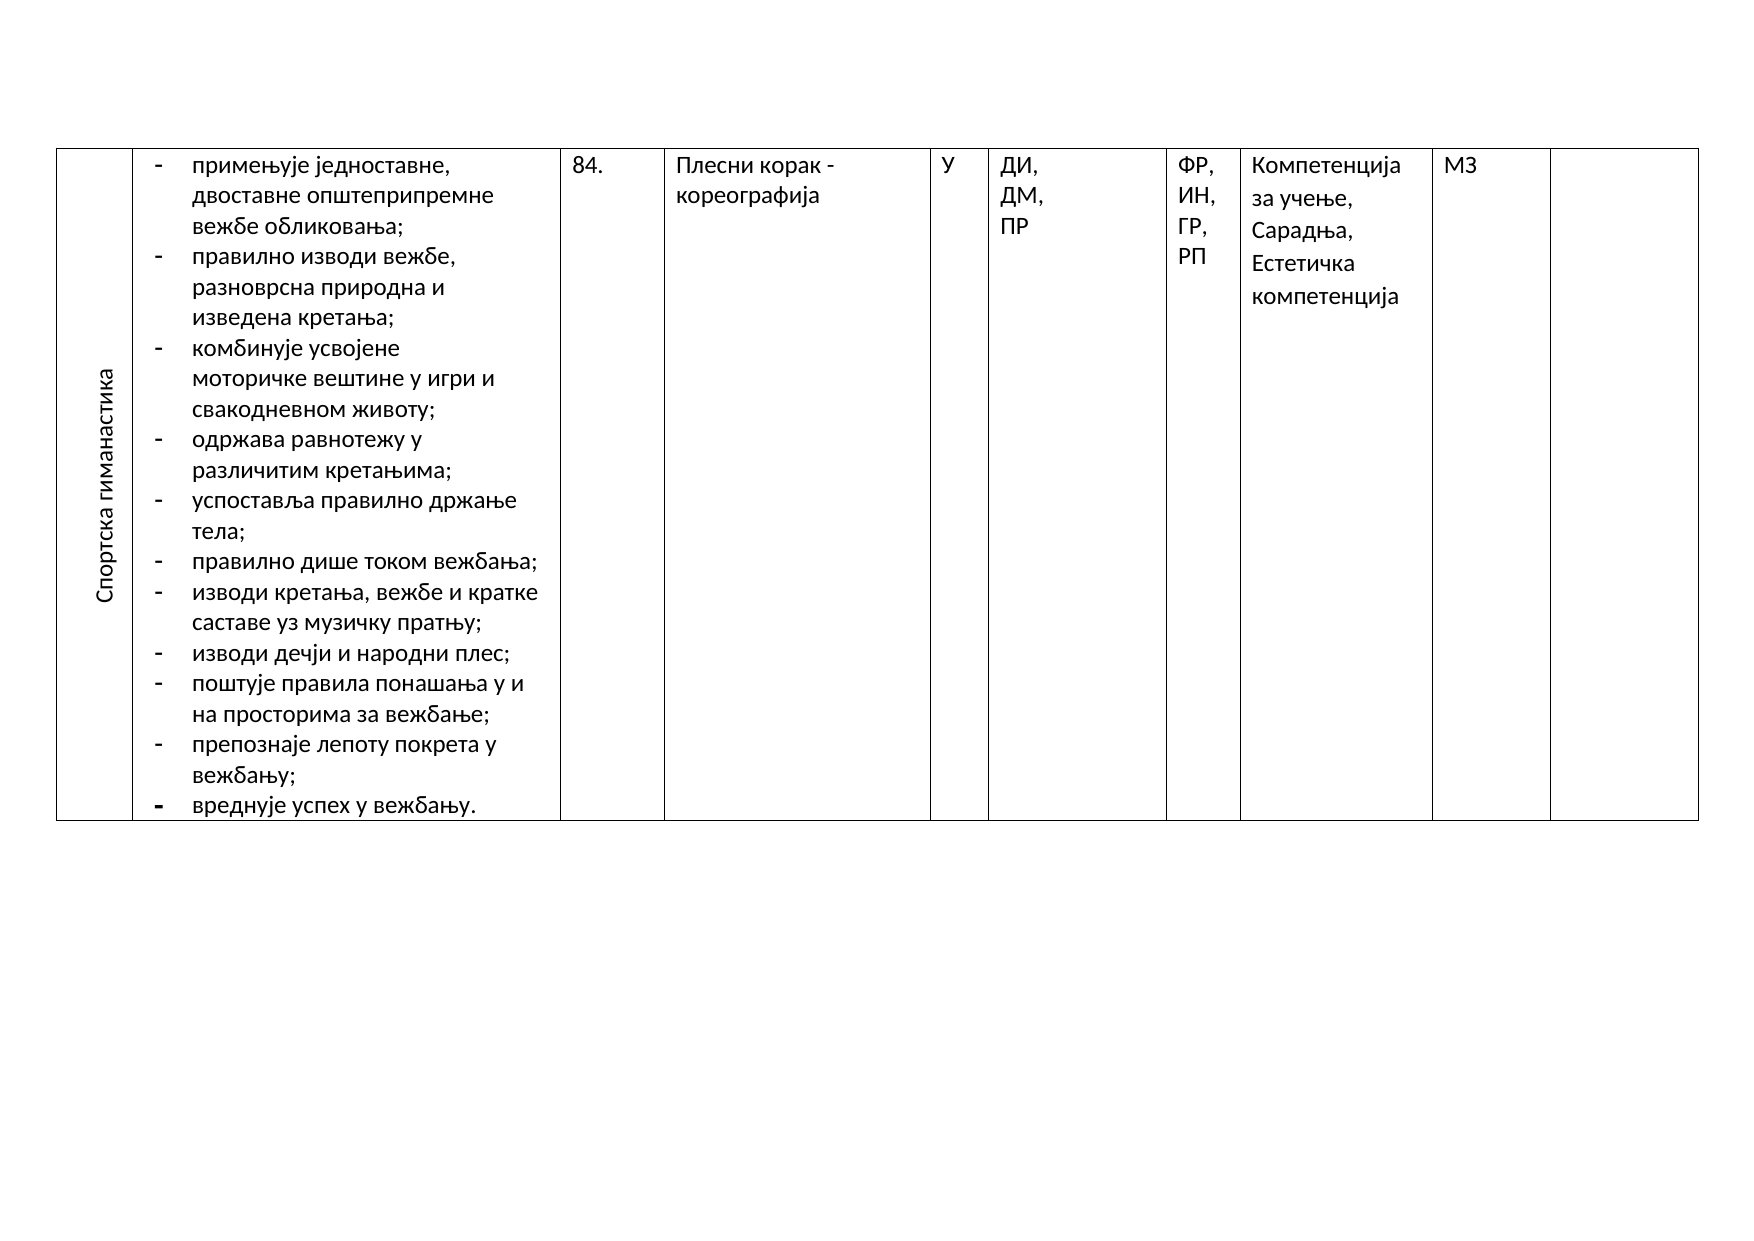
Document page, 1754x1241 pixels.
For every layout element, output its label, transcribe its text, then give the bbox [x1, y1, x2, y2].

table_cell ДИ, ДМ, ПР [989, 149, 1166, 820]
table_cell Компетенција за учење, Сарадња, Естетичка компетенција [1241, 149, 1432, 820]
table_cell ФР, ИН, ГР, РП [1167, 149, 1240, 820]
table_cell 84. [561, 149, 664, 820]
table_cell У [931, 149, 988, 820]
table_cell примењује једноставнe, двоставне општеприпремне вежбе обликовања; правилно изводи вежбе, разноврсна природна и изведена кретања; комбинује усвојене моторичке вештине у игри и свакодневном животу; одржава равнотежу у различитим кретањима; успоставља правилно држање тела; правилно дише током вежбања; изводи кретања, вежбе и кратке саставе уз музичку пратњу; изводи дечји и народни плес; поштује правила понашања у и на просторима за вежбање; препознаје лепоту покрета у вежбању; вреднује успех у вежбању. [133, 149, 560, 820]
table_cell Плесни корак - кореографија [665, 149, 930, 820]
table_cell Спортска гиманастика [57, 149, 132, 820]
table_cell [1551, 149, 1698, 820]
table_cell МЗ [1433, 149, 1550, 820]
